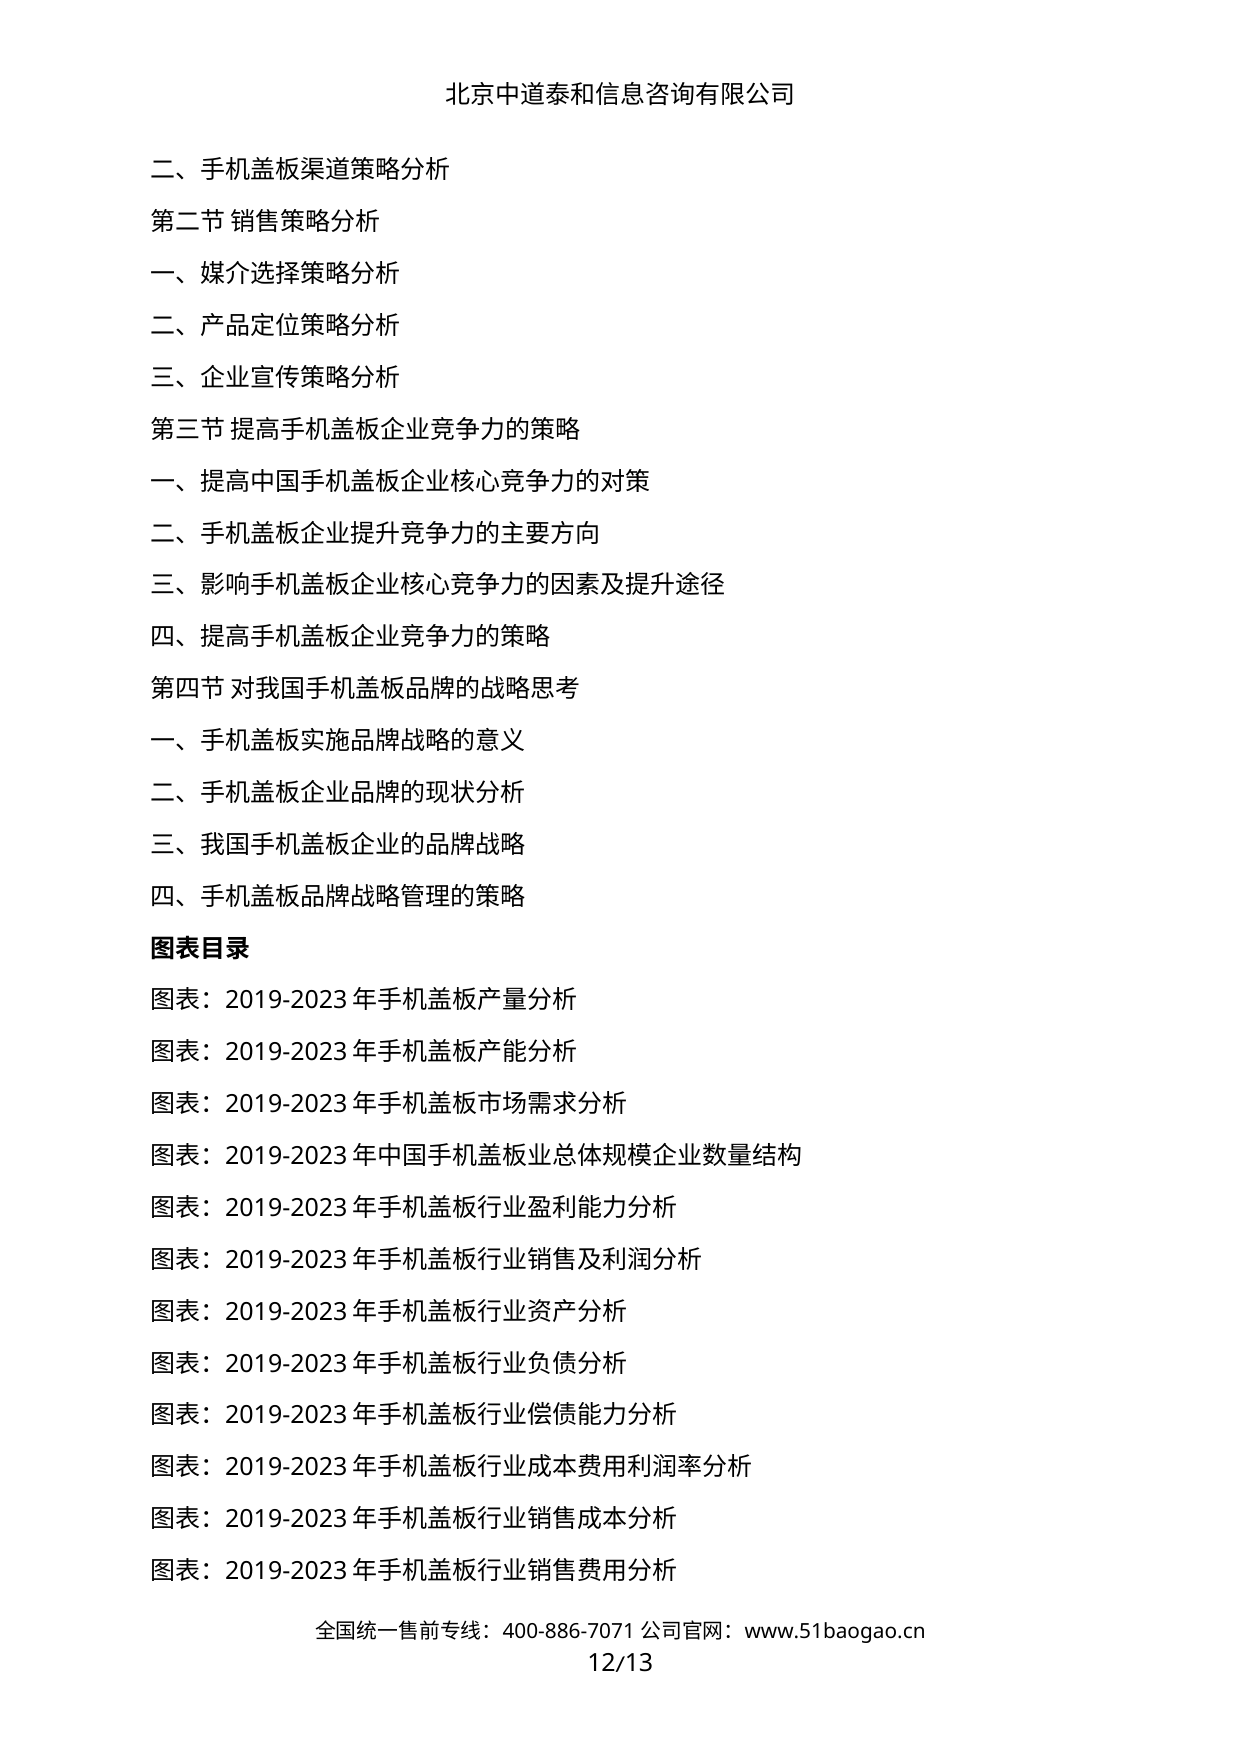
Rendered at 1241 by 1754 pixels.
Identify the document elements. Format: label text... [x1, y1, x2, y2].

text 三、我国手机盖板企业的品牌战略 [150, 824, 1090, 861]
text 一、手机盖板实施品牌战略的意义 [150, 721, 1090, 757]
text 四、手机盖板品牌战略管理的策略 [150, 876, 1090, 912]
text 图表：2019-2023年手机盖板行业销售成本分析 [150, 1499, 1090, 1535]
text 图表：2019-2023年手机盖板产能分析 [150, 1032, 1090, 1068]
text 二、手机盖板渠道策略分析 [150, 150, 1090, 186]
text 一、提高中国手机盖板企业核心竞争力的对策 [150, 461, 1090, 497]
text 图表：2019-2023年手机盖板市场需求分析 [150, 1084, 1090, 1120]
text 第二节 销售策略分析 [150, 202, 1090, 238]
text 第三节 提高手机盖板企业竞争力的策略 [150, 409, 1090, 446]
text 图表目录 [150, 928, 1090, 964]
text 图表：2019-2023年手机盖板行业资产分析 [150, 1291, 1090, 1327]
text 图表：2019-2023年手机盖板行业销售及利润分析 [150, 1239, 1090, 1276]
text 图表：2019-2023年手机盖板产量分析 [150, 980, 1090, 1016]
text 图表：2019-2023年手机盖板行业销售费用分析 [150, 1551, 1090, 1587]
text 二、手机盖板企业品牌的现状分析 [150, 772, 1090, 809]
text 一、媒介选择策略分析 [150, 254, 1090, 290]
text 图表：2019-2023年手机盖板行业偿债能力分析 [150, 1395, 1090, 1431]
text 图表：2019-2023年中国手机盖板业总体规模企业数量结构 [150, 1136, 1090, 1172]
text 三、影响手机盖板企业核心竞争力的因素及提升途径 [150, 565, 1090, 601]
text 二、产品定位策略分析 [150, 306, 1090, 342]
text 二、手机盖板企业提升竞争力的主要方向 [150, 513, 1090, 549]
text 图表：2019-2023年手机盖板行业盈利能力分析 [150, 1187, 1090, 1224]
text 三、企业宣传策略分析 [150, 357, 1090, 394]
text 图表：2019-2023年手机盖板行业负债分析 [150, 1343, 1090, 1379]
text 四、提高手机盖板企业竞争力的策略 [150, 617, 1090, 653]
text 第四节 对我国手机盖板品牌的战略思考 [150, 669, 1090, 705]
text 图表：2019-2023年手机盖板行业成本费用利润率分析 [150, 1447, 1090, 1483]
